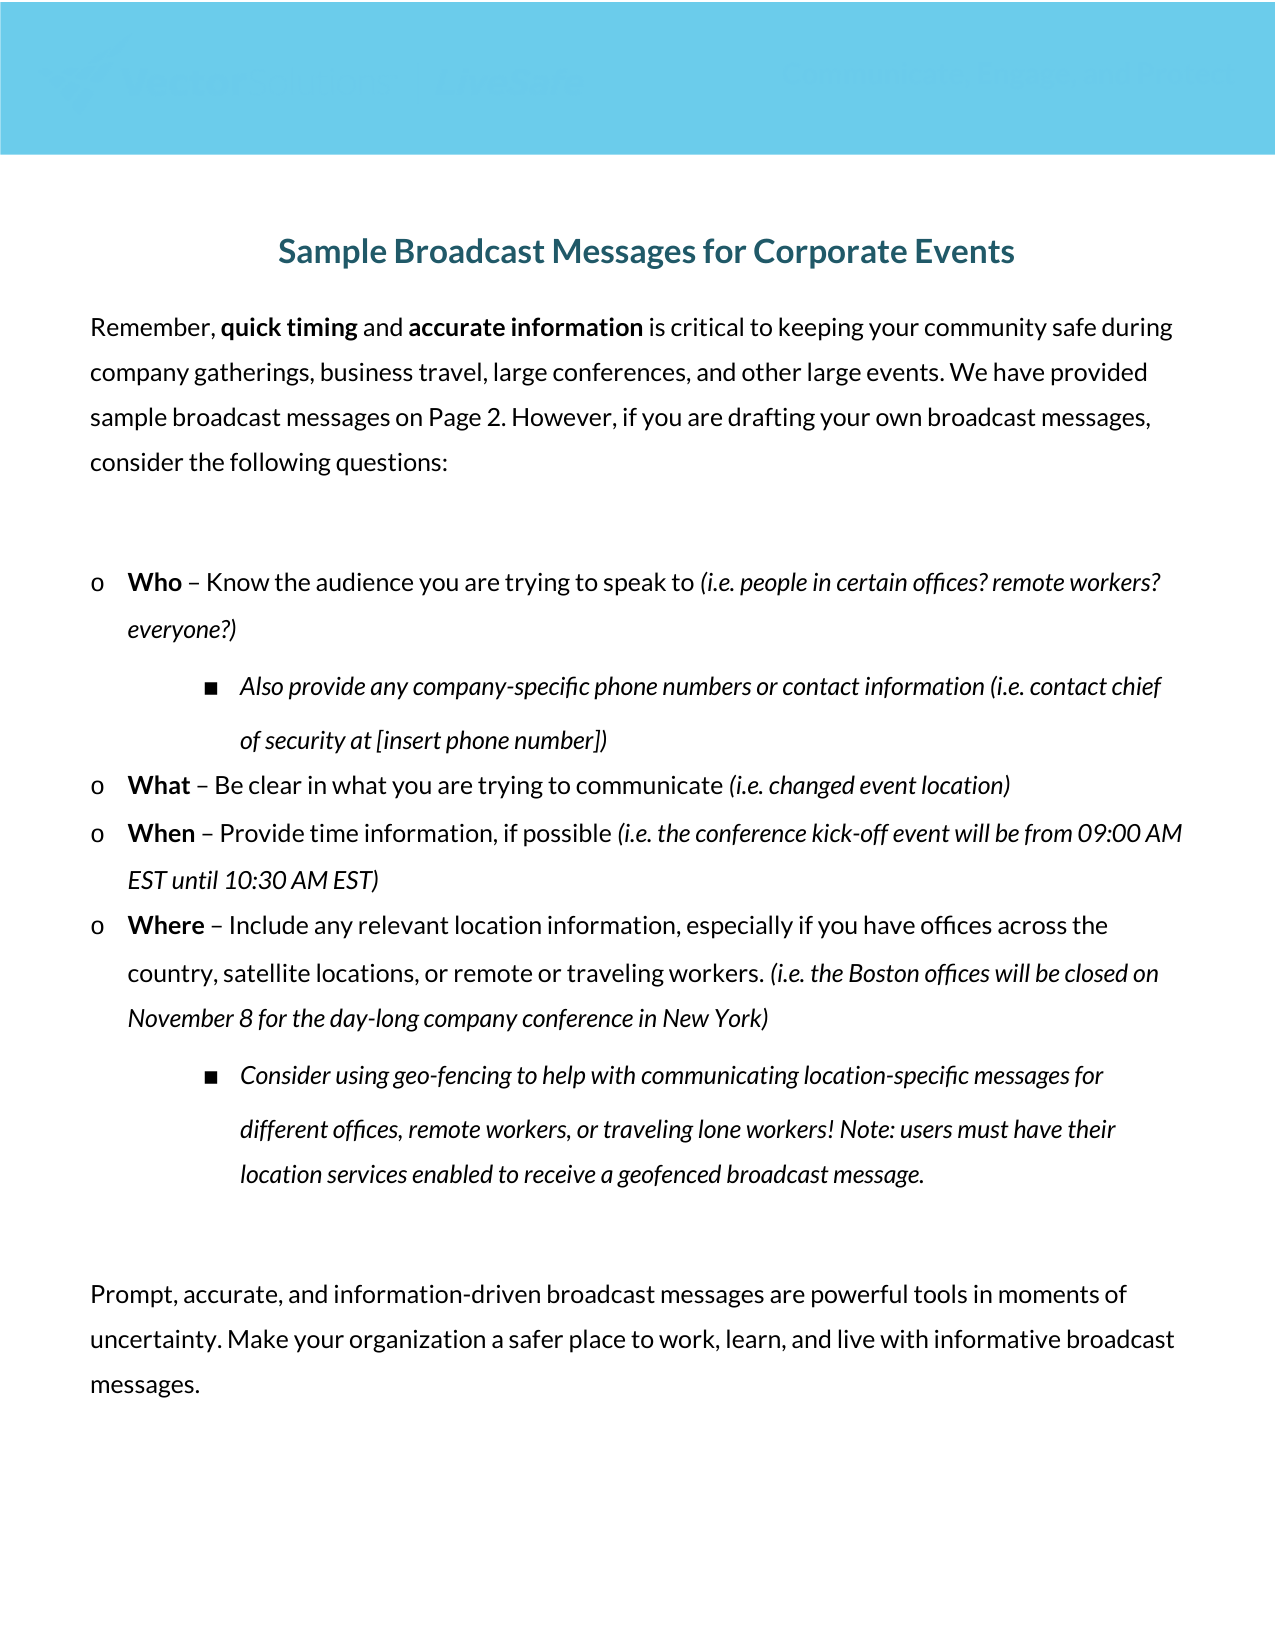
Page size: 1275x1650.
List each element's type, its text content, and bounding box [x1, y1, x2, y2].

list Also provide any company-specific phone numbers or contact information (i.e. contact chief of security at [insert phone number]) [202, 658, 1185, 755]
list What – Be clear in what you are trying to communicate (i.e. changed event location) [90, 770, 1185, 802]
list Who – Know the audience you are trying to speak to (i.e. people in certain offices? remote workers? everyone?) [90, 566, 1185, 643]
list When – Provide time information, if possible (i.e. the conference kick-off event will be from 09:00 AM EST until 10:30 AM EST) [90, 818, 1185, 895]
list Where – Include any relevant location information, especially if you have offices across the country, satellite locations, or remote or traveling workers. (i.e. the Boston offices will be closed on November 8 for the day-long company conference in New York) [90, 910, 1185, 1032]
text Prompt, accurate, and information-driven broadcast messages are powerful tools in moments of uncertainty. Make your organization a safer place to work, learn, and live with informative broadcast messages. [90, 1278, 1185, 1398]
text Sample Broadcast Messages for Corporate Events [90, 231, 1204, 271]
list Consider using geo-fencing to help with communicating location-specific messages for different offices, remote workers, or traveling lone workers! Note: users must have their location services enabled to receive a geofenced broadcast message. [202, 1047, 1185, 1188]
text Remember, quick timing and accurate information is critical to keeping your community safe during company gatherings, business travel, large conferences, and other large events. We have provided sample broadcast messages on Page 2. However, if you are drafting your own broadcast messages, consider the following questions: [90, 311, 1185, 476]
